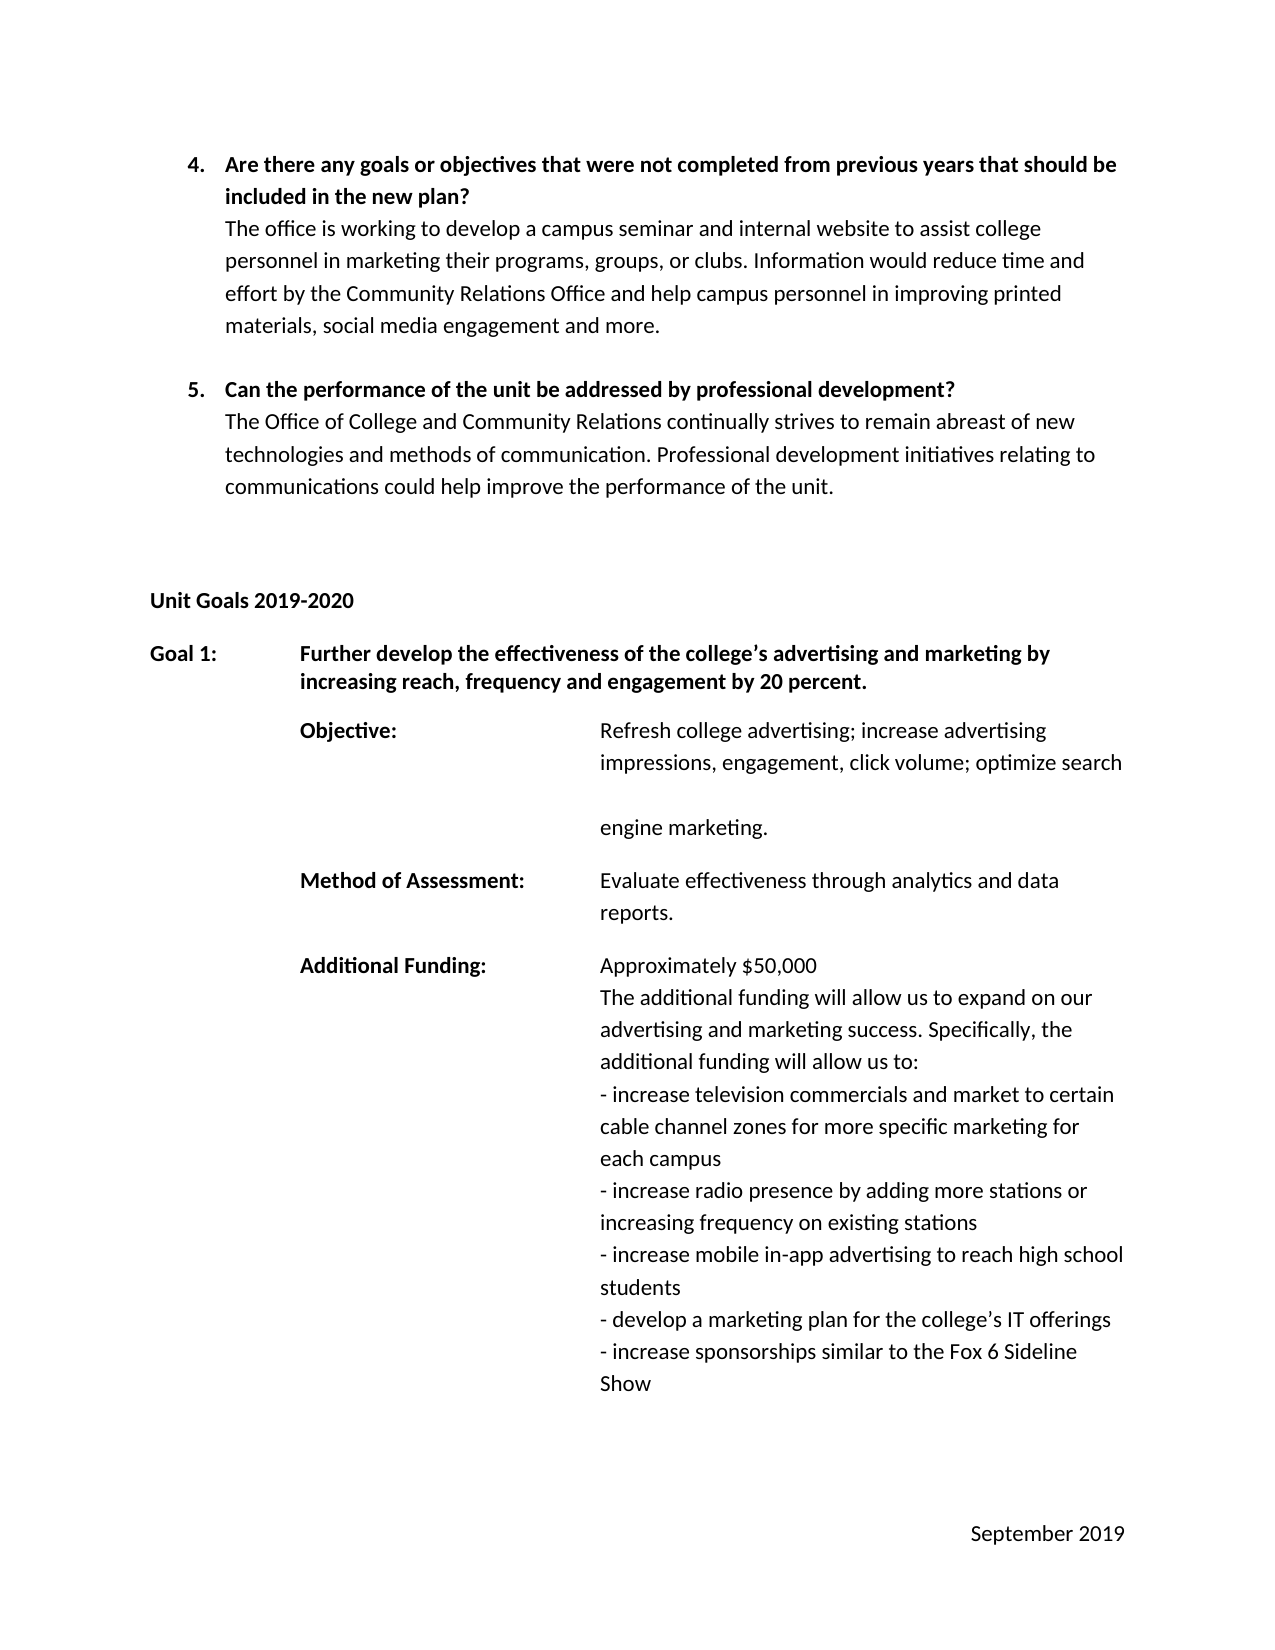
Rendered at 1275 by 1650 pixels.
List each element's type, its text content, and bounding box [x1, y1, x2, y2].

text Method of Assessment: Evaluate effectiveness through analytics and data reports. [300, 866, 1125, 926]
list Can the performance of the unit be addressed by professional development? [187, 375, 1125, 403]
list The Office of College and Community Relations continually strives to remain abreast of new technologies and methods of communication. Professional development initiatives relating to communications could help improve the performance of the unit. [225, 407, 1125, 500]
list Are there any goals or objectives that were not completed from previous years that should be included in the new plan? The office is working to develop a campus seminar and internal website to assist college personnel in marketing their programs, groups, or clubs. Information would reduce time and effort by the Community Relations Office and help campus personnel in improving printed materials, social media engagement and more. [187, 150, 1125, 339]
text Goal 1: Further develop the effectiveness of the college’s advertising and marketing by increasing reach, frequency and engagement by 20 percent. [150, 639, 1125, 695]
text Unit Goals 2019-2020 [150, 554, 1125, 614]
text Additional Funding: Approximately $50,000 The additional funding will allow us to expand on our advertising and marketing success. Specifically, the additional funding will allow us to: - increase television commercials and market to certain cable channel zones for more specific marketing for each campus - increase radio presence by adding more stations or increasing frequency on existing stations - increase mobile in-app advertising to reach high school students - develop a marketing plan for the college’s IT offerings - increase sponsorships similar to the Fox 6 Sideline Show [300, 951, 1125, 1462]
text Objective: Refresh college advertising; increase advertising impressions, engagement, click volume; optimize search engine marketing. [300, 716, 1125, 841]
